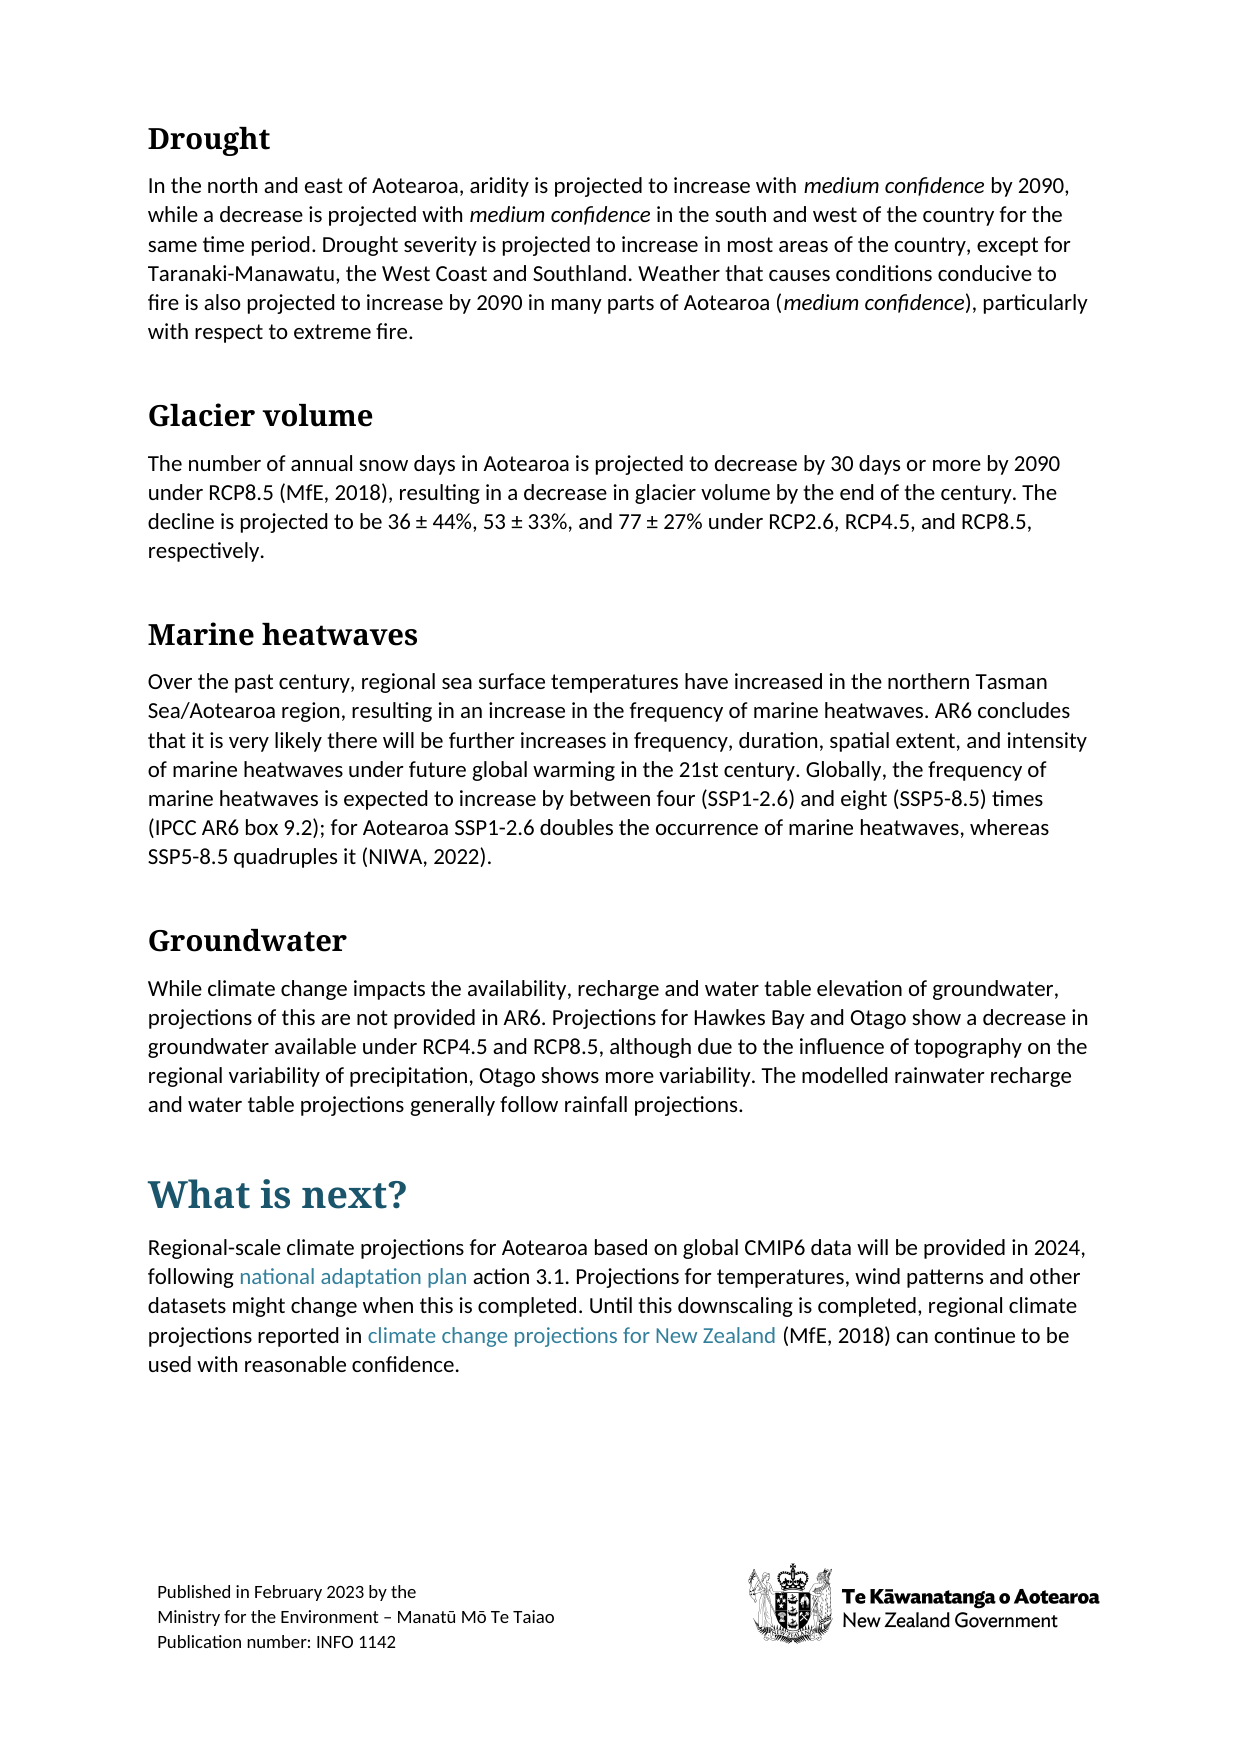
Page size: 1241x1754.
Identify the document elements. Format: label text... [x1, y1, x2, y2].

subtitle Glacier volume [148, 395, 1092, 435]
text While climate change impacts the availability, recharge and water table elevation of groundwater, projections of this are not provided in AR6. Projections for Hawkes Bay and Otago show a decrease in groundwater available under RCP4.5 and RCP8.5, although due to the influence of topography on the regional variability of precipitation, Otago shows more variability. The modelled rainwater recharge and water table projections generally follow rainfall projections. [148, 973, 1092, 1118]
text Regional-scale climate projections for Aotearoa based on global CMIP6 data will be provided in 2024, following national adaptation plan action 3.1. Projections for temperatures, wind patterns and other datasets might change when this is completed. Until this downscaling is completed, regional climate projections reported in climate change projections for New Zealand (MfE, 2018) can continue to be used with reasonable confidence. [148, 1232, 1092, 1378]
text The number of annual snow days in Aotearoa is projected to decrease by 30 days or more by 2090 under RCP8.5 (MfE, 2018), resulting in a decrease in glacier volume by the end of the century. The decline is projected to be 36 ± 44%, 53 ± 33%, and 77 ± 27% under RCP2.6, RCP4.5, and RCP8.5, respectively. [148, 447, 1092, 564]
text In the north and east of Aotearoa, aridity is projected to increase with medium confidence by 2090, while a decrease is projected with medium confidence in the south and west of the country for the same time period. Drought severity is projected to increase in most areas of the country, except for Taranaki-Manawatu, the West Coast and Southland. Weather that causes conditions conducive to fire is also projected to increase by 2090 in many parts of Aotearoa (medium confidence), particularly with respect to extreme fire. [148, 170, 1092, 345]
subtitle Marine heatwaves [148, 614, 1092, 654]
subtitle What is next? [148, 1168, 1092, 1219]
text Over the past century, regional sea surface temperatures have increased in the northern Tasman Sea/Aotearoa region, resulting in an increase in the frequency of marine heatwaves. AR6 concludes that it is very likely there will be further increases in frequency, duration, spatial extent, and intensity of marine heatwaves under future global warming in the 21st century. Globally, the frequency of marine heatwaves is expected to increase by between four (SSP1-2.6) and eight (SSP5-8.5) times (IPCC AR6 box 9.2); for Aotearoa SSP1-2.6 doubles the occurrence of marine heatwaves, whereas SSP5-8.5 quadruples it (NIWA, 2022). [148, 666, 1092, 871]
picture [742, 1559, 1103, 1648]
subtitle Groundwater [148, 921, 1092, 960]
subtitle Drought [148, 118, 1092, 158]
